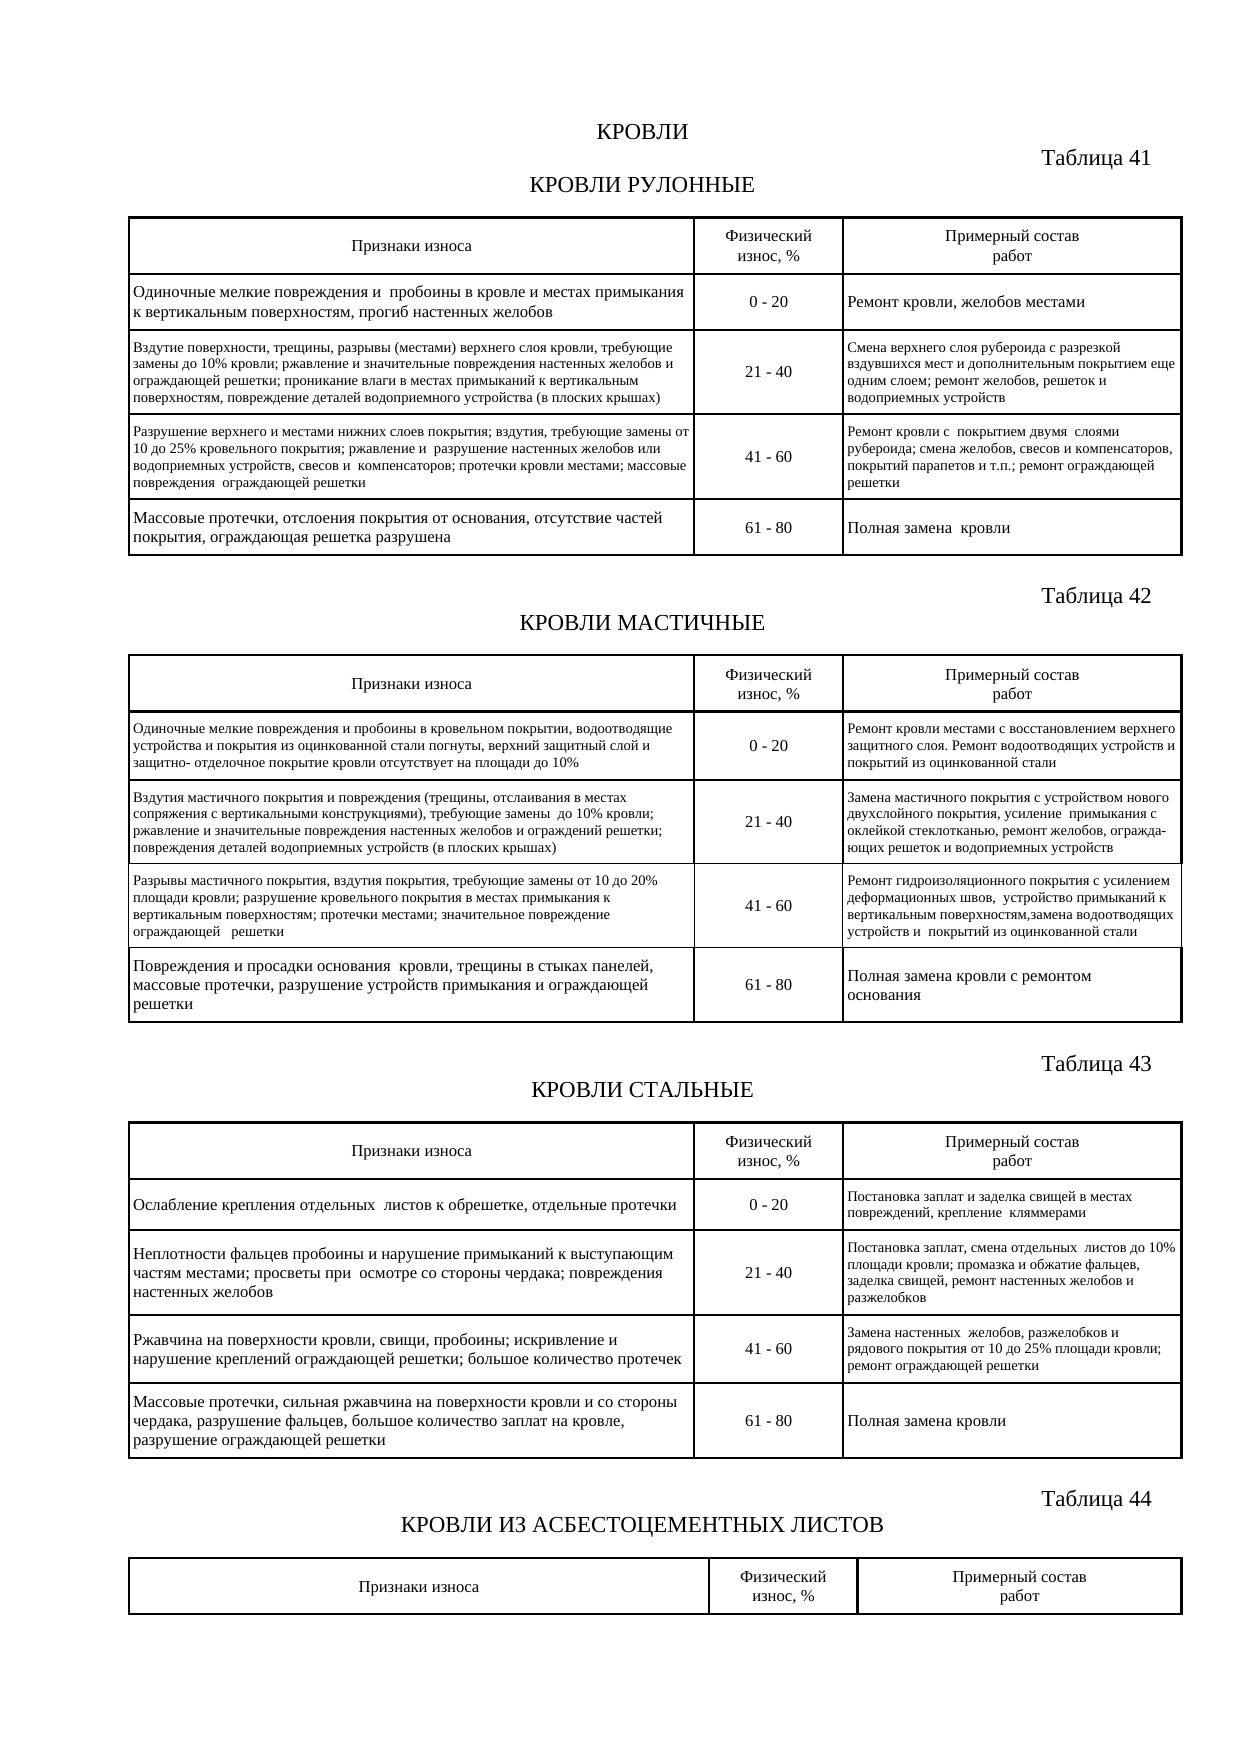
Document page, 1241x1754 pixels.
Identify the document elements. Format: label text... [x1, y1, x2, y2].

text КРОВЛИ МАСТИЧНЫЕ [133, 609, 1152, 635]
table_header Примерный состав работ [859, 1559, 1180, 1613]
table_cell Разрывы мастичного покрытия, вздутия покрытия, требующие замены от 10 до 20% площади кровли; разрушение кровельного покрытия в местах примыкания к вертикальным поверхностям; протечки местами; значительное повреждение ограждающей решетки [129, 864, 694, 947]
table_header Примерный состав работ [844, 1124, 1180, 1177]
table_header Признаки износа [130, 219, 693, 272]
table_cell Полная замена кровли [844, 500, 1180, 554]
table_cell 0 - 20 [695, 275, 842, 328]
table_cell Ослабление крепления отдельных листов к обрешетке, отдельные протечки [130, 1180, 693, 1229]
table_cell 61 - 80 [695, 948, 842, 1021]
table_cell 41 - 60 [695, 864, 842, 947]
table_cell Неплотности фальцев пробоины и нарушение примыканий к выступающим частям местами; просветы при осмотре со стороны чердака; повреждения настенных желобов [130, 1231, 693, 1313]
table_cell Одиночные мелкие повреждения и пробоины в кровельном покрытии, водоотводящие устройства и покрытия из оцинкованной стали погнуты, верхний защитный слой и защитно- отделочное покрытие кровли отсутствует на площади до 10% [130, 713, 693, 778]
table_cell Ржавчина на поверхности кровли, свищи, пробоины; искривление и нарушение креплений ограждающей решетки; большое количество протечек [130, 1316, 693, 1382]
table_header Физический износ, % [695, 1124, 842, 1177]
text Таблица 41 [133, 144, 1152, 171]
table_cell 41 - 60 [695, 1316, 842, 1382]
text КРОВЛИ СТАЛЬНЫЕ [133, 1076, 1152, 1102]
table_cell 61 - 80 [695, 1384, 842, 1457]
table_cell 41 - 60 [695, 415, 842, 498]
table_cell Массовые протечки, сильная ржавчина на поверхности кровли и со стороны чердака, разрушение фальцев, большое количество заплат на кровле, разрушение ограждающей решетки [130, 1384, 693, 1457]
table_cell Ремонт кровли местами с восстановлением верхнего защитного слоя. Ремонт водоотводящих устройств и покрытий из оцинкованной стали [844, 713, 1180, 778]
table_cell 21 - 40 [695, 1231, 842, 1313]
table_cell Постановка заплат и заделка свищей в местах повреждений, крепление кляммерами [844, 1180, 1180, 1229]
table_header Примерный состав работ [844, 656, 1180, 710]
text КРОВЛИ РУЛОННЫЕ [133, 171, 1152, 197]
table_header Признаки износа [130, 1124, 693, 1177]
table_cell Одиночные мелкие повреждения и пробоины в кровле и местах примыкания к вертикальным поверхностям, прогиб настенных желобов [130, 275, 693, 328]
table_cell 0 - 20 [695, 713, 842, 778]
table_cell Замена мастичного покрытия с устройством нового двухслойного покрытия, усиление примыкания с оклейкой стеклотканью, ремонт желобов, огражда-ющих решеток и водоприемных устройств [844, 781, 1180, 863]
table_cell Полная замена кровли с ремонтом основания [844, 948, 1180, 1021]
table_header Примерный состав работ [844, 219, 1180, 272]
table_cell 21 - 40 [695, 781, 842, 863]
table_header Признаки износа [130, 656, 693, 710]
text КРОВЛИ ИЗ АСБЕСТОЦЕМЕНТНЫХ ЛИСТОВ [133, 1512, 1152, 1538]
table_cell Вздутия мастичного покрытия и повреждения (трещины, отслаивания в местах сопряжения с вертикальными конструкциями), требующие замены до 10% кровли; ржавление и значительные повреждения настенных желобов и ограждений решетки; повреждения деталей водоприемных устройств (в плоских крышах) [130, 781, 693, 863]
table_cell 61 - 80 [695, 500, 842, 554]
table_cell Разрушение верхнего и местами нижних слоев покрытия; вздутия, требующие замены от 10 до 25% кровельного покрытия; ржавление и разрушение настенных желобов или водоприемных устройств, свесов и компенсаторов; протечки кровли местами; массовые повреждения ограждающей решетки [130, 415, 693, 498]
table_cell Ремонт кровли, желобов местами [844, 275, 1180, 328]
table_cell Замена настенных желобов, разжелобков и рядового покрытия от 10 до 25% площади кровли; ремонт ограждающей решетки [844, 1316, 1180, 1382]
text КРОВЛИ [133, 118, 1152, 144]
table_cell Полная замена кровли [844, 1384, 1180, 1457]
table_cell Смена верхнего слоя рубероида с разрезкой вздувшихся мест и дополнительным покрытием еще одним слоем; ремонт желобов, решеток и водоприемных устройств [844, 331, 1180, 413]
table_header Физический износ, % [695, 219, 842, 272]
table_cell Повреждения и просадки основания кровли, трещины в стыках панелей, массовые протечки, разрушение устройств примыкания и ограждающей решетки [130, 948, 693, 1021]
table_header Признаки износа [130, 1559, 708, 1613]
table_header Физический износ, % [710, 1559, 856, 1613]
table_cell Вздутие поверхности, трещины, разрывы (местами) верхнего слоя кровли, требующие замены до 10% кровли; ржавление и значительные повреждения настенных желобов и ограждающей решетки; проникание влаги в местах примыканий к вертикальным поверхностям, повреждение деталей водоприемного устройства (в плоских крышах) [130, 331, 693, 413]
table_cell 0 - 20 [695, 1180, 842, 1229]
table_cell Массовые протечки, отслоения покрытия от основания, отсутствие частей покрытия, ограждающая решетка разрушена [130, 500, 693, 554]
table_cell 21 - 40 [695, 331, 842, 413]
table_cell Ремонт гидроизоляционного покрытия с усилением деформационных швов, устройство примыканий к вертикальным поверхностям,замена водоотводящих устройств и покрытий из оцинкованной стали [843, 864, 1181, 947]
table_cell Постановка заплат, смена отдельных листов до 10% площади кровли; промазка и обжатие фальцев, заделка свищей, ремонт настенных желобов и разжелобков [844, 1231, 1180, 1313]
table_cell Ремонт кровли с покрытием двумя слоями рубероида; смена желобов, свесов и компенсаторов, покрытий парапетов и т.п.; ремонт ограждающей решетки [844, 415, 1180, 498]
text Таблица 42 [133, 582, 1152, 609]
text Таблица 43 [133, 1049, 1152, 1076]
text Таблица 44 [133, 1485, 1152, 1512]
table_header Физический износ, % [695, 656, 842, 710]
